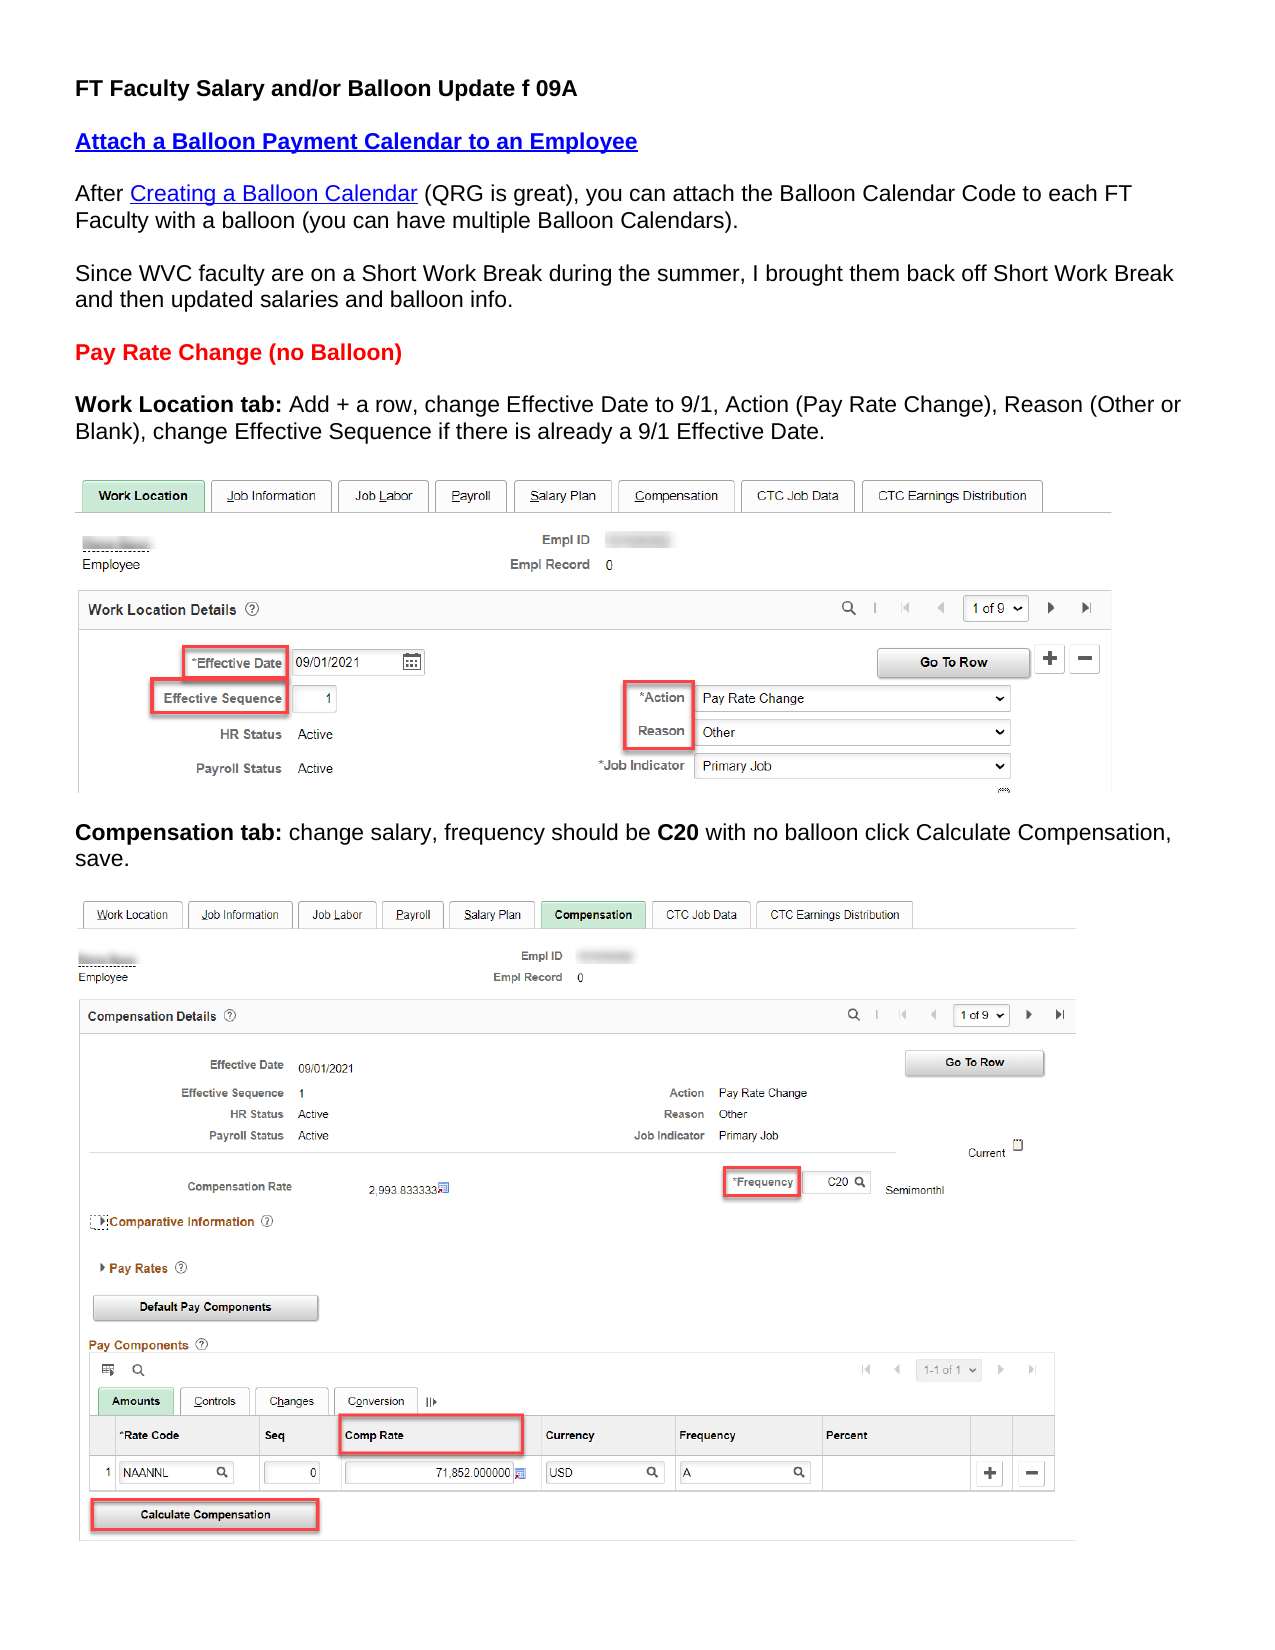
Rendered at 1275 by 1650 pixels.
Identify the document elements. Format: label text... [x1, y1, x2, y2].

text After Creating a Balloon Calendar (QRG is great), you can attach the Balloon Calendar Code to each FT Faculty with a balloon (you can have multiple Balloon Calendars). [75, 180, 1200, 233]
text Since WVC faculty are on a Short Work Break during the summer, I brought them back off Short Work Break and then updated salaries and balloon info. [75, 259, 1200, 312]
text Pay Rate Change (no Balloon) [75, 338, 1200, 365]
picture [75, 898, 1077, 1541]
picture [75, 470, 1112, 793]
text FT Faculty Salary and/or Balloon Update f 09A [75, 75, 1200, 101]
text Work Location tab: Add + a row, change Effective Date to 9/1, Action (Pay Rate Change), Reason (Other or Blank), change Effective Sequence if there is already a 9/1 Effective Date. [75, 391, 1200, 444]
text Attach a Balloon Payment Calendar to an Employee [75, 128, 1200, 154]
text Compensation tab: change salary, frequency should be C20 with no balloon click Calculate Compensation, save. [75, 819, 1200, 872]
